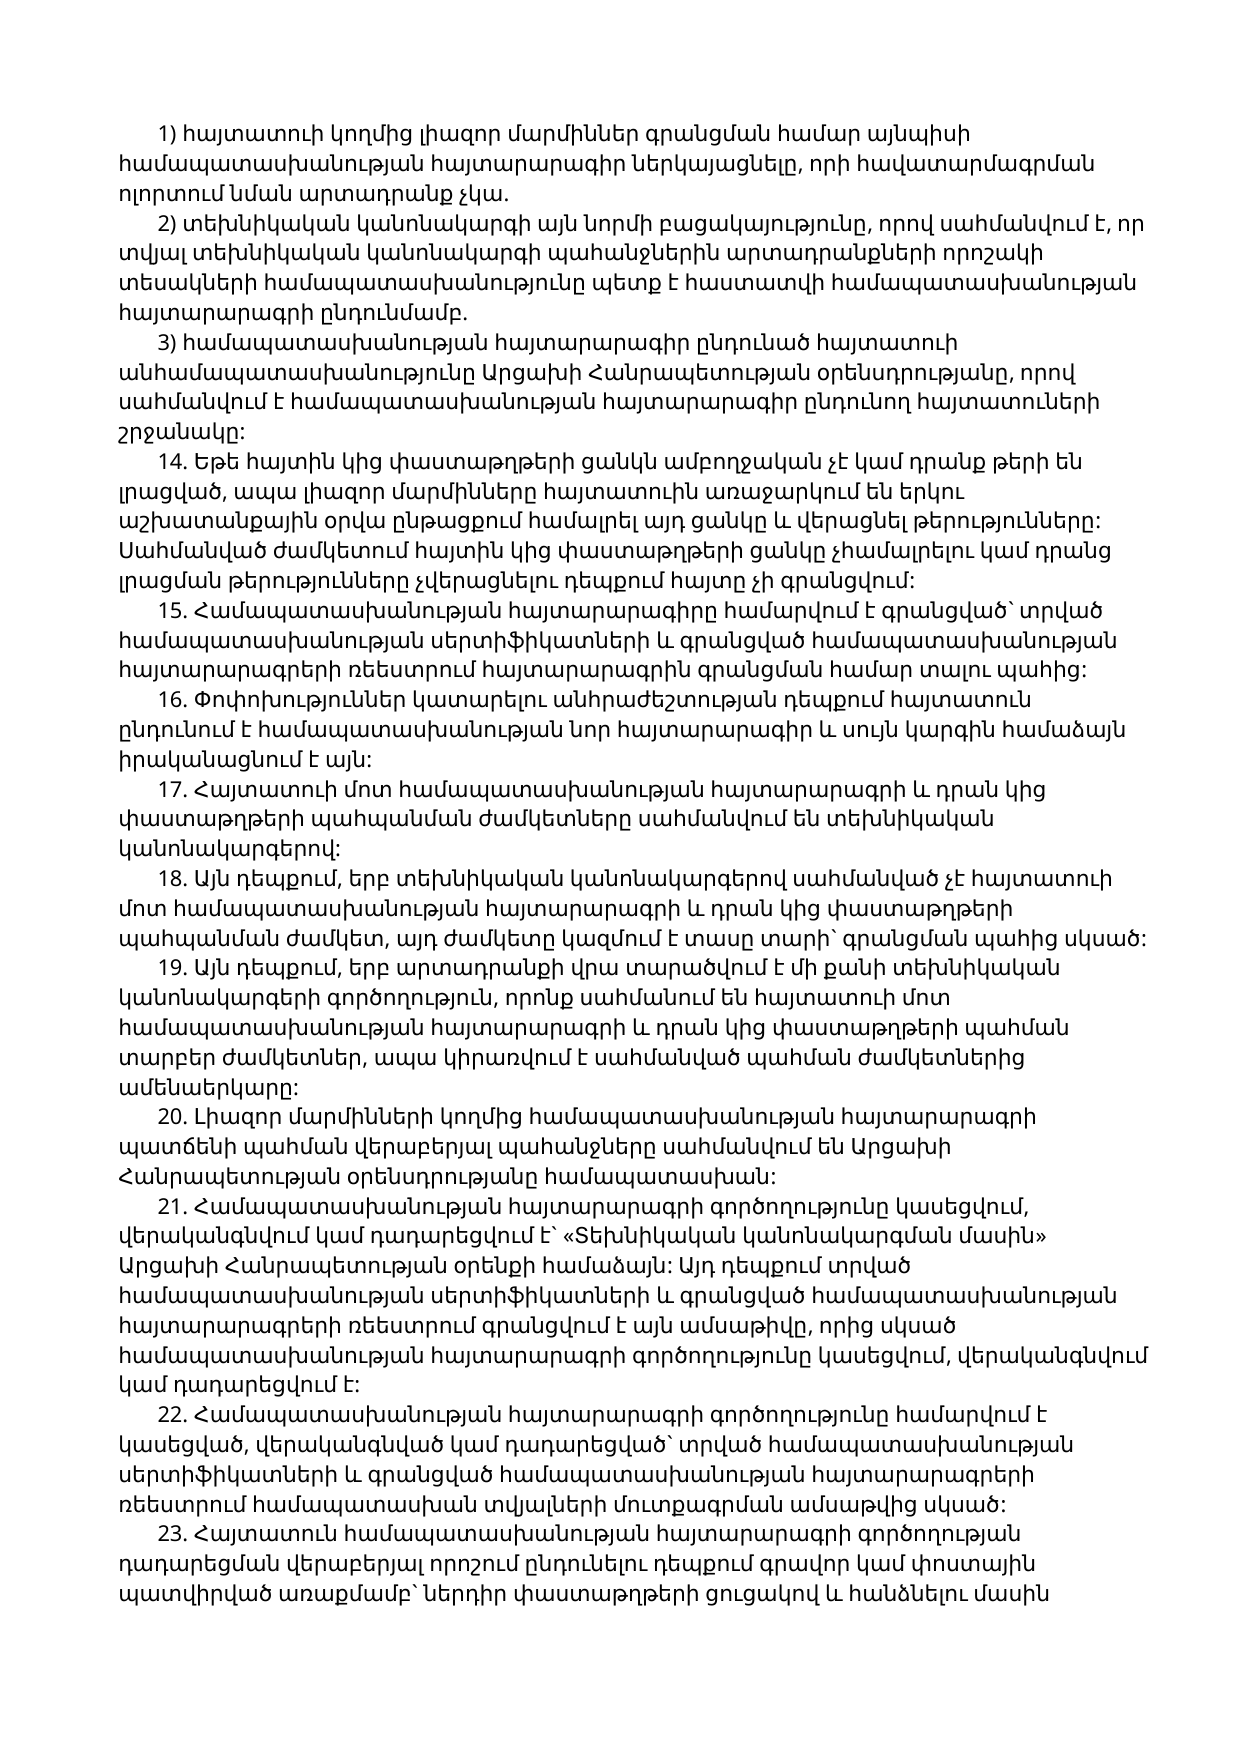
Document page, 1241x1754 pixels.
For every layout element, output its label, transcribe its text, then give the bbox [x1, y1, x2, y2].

text 21. Համապատասխանության հայտարարագրի գործողությունը կասեցվում, վերականգնվում կամ դադարեցվում է` «Տեխնիկական կանոնակարգման մասին» Արցախի Հանրապետության օրենքի համաձայն: Այդ դեպքում տրված համապատասխանության սերտիֆիկատների և գրանցված համապատասխանության հայտարարագրերի ռեեստրում գրանցվում է այն ամսաթիվը, որից սկսած համապատասխանության հայտարարագրի գործողությունը կասեցվում, վերականգնվում կամ դադարեցվում է: [118, 1191, 1152, 1399]
text 1) հայտատուի կողմից լիազոր մարմիններ գրանցման համար այնպիսի համապատասխանության հայտարարագիր ներկայացնելը, որի հավատարմագրման ոլորտում նման արտադրանք չկա. [118, 118, 1152, 207]
text 19. Այն դեպքում, երբ արտադրանքի վրա տարածվում է մի քանի տեխնիկական կանոնակարգերի գործողություն, որոնք սահմանում են հայտատուի մոտ համապատասխանության հայտարարագրի և դրան կից փաստաթղթերի պահման տարբեր ժամկետներ, ապա կիրառվում է սահմանված պահման ժամկետներից ամենաերկարը: [118, 952, 1152, 1101]
text 20. Լիազոր մարմինների կողմից համապատասխանության հայտարարագրի պատճենի պահման վերաբերյալ պահանջները սահմանվում են Արցախի Հանրապետության օրենսդրությանը համապատասխան: [118, 1101, 1152, 1191]
text 3) համապատասխանության հայտարարագիր ընդունած հայտատուի անհամապատասխանությունը Արցախի Հանրապետության օրենսդրությանը, որով սահմանվում է համապատասխանության հայտարարագիր ընդունող հայտատուների շրջանակը: [118, 327, 1152, 446]
text 15. Համապատասխանության հայտարարագիրը համարվում է գրանցված` տրված համապատասխանության սերտիֆիկատների և գրանցված համապատասխանության հայտարարագրերի ռեեստրում հայտարարագրին գրանցման համար տալու պահից: [118, 595, 1152, 684]
text 18. Այն դեպքում, երբ տեխնիկական կանոնակարգերով սահմանված չէ հայտատուի մոտ համապատասխանության հայտարարագրի և դրան կից փաստաթղթերի պահպանման ժամկետ, այդ ժամկետը կազմում է տասը տարի` գրանցման պահից սկսած: [118, 863, 1152, 952]
text 14. Եթե հայտին կից փաստաթղթերի ցանկն ամբողջական չէ կամ դրանք թերի են լրացված, ապա լիազոր մարմինները հայտատուին առաջարկում են երկու աշխատանքային օրվա ընթացքում համալրել այդ ցանկը և վերացնել թերությունները: Սահմանված ժամկետում հայտին կից փաստաթղթերի ցանկը չհամալրելու կամ դրանց լրացման թերությունները չվերացնելու դեպքում հայտը չի գրանցվում: [118, 446, 1152, 595]
text 16. Փոփոխություններ կատարելու անհրաժեշտության դեպքում հայտատուն ընդունում է համապատասխանության նոր հայտարարագիր և սույն կարգին համաձայն իրականացնում է այն: [118, 684, 1152, 773]
text 22. Համապատասխանության հայտարարագրի գործողությունը համարվում է կասեցված, վերականգնված կամ դադարեցված` տրված համապատասխանության սերտիֆիկատների և գրանցված համապատասխանության հայտարարագրերի ռեեստրում համապատասխան տվյալների մուտքագրման ամսաթվից սկսած: [118, 1399, 1152, 1518]
text 2) տեխնիկական կանոնակարգի այն նորմի բացակայությունը, որով սահմանվում է, որ տվյալ տեխնիկական կանոնակարգի պահանջներին արտադրանքների որոշակի տեսակների համապատասխանությունը պետք է հաստատվի համապատասխանության հայտարարագրի ընդունմամբ. [118, 207, 1152, 327]
text 17. Հայտատուի մոտ համապատասխանության հայտարարագրի և դրան կից փաստաթղթերի պահպանման ժամկետները սահմանվում են տեխնիկական կանոնակարգերով: [118, 773, 1152, 863]
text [118, 1518, 1152, 1608]
